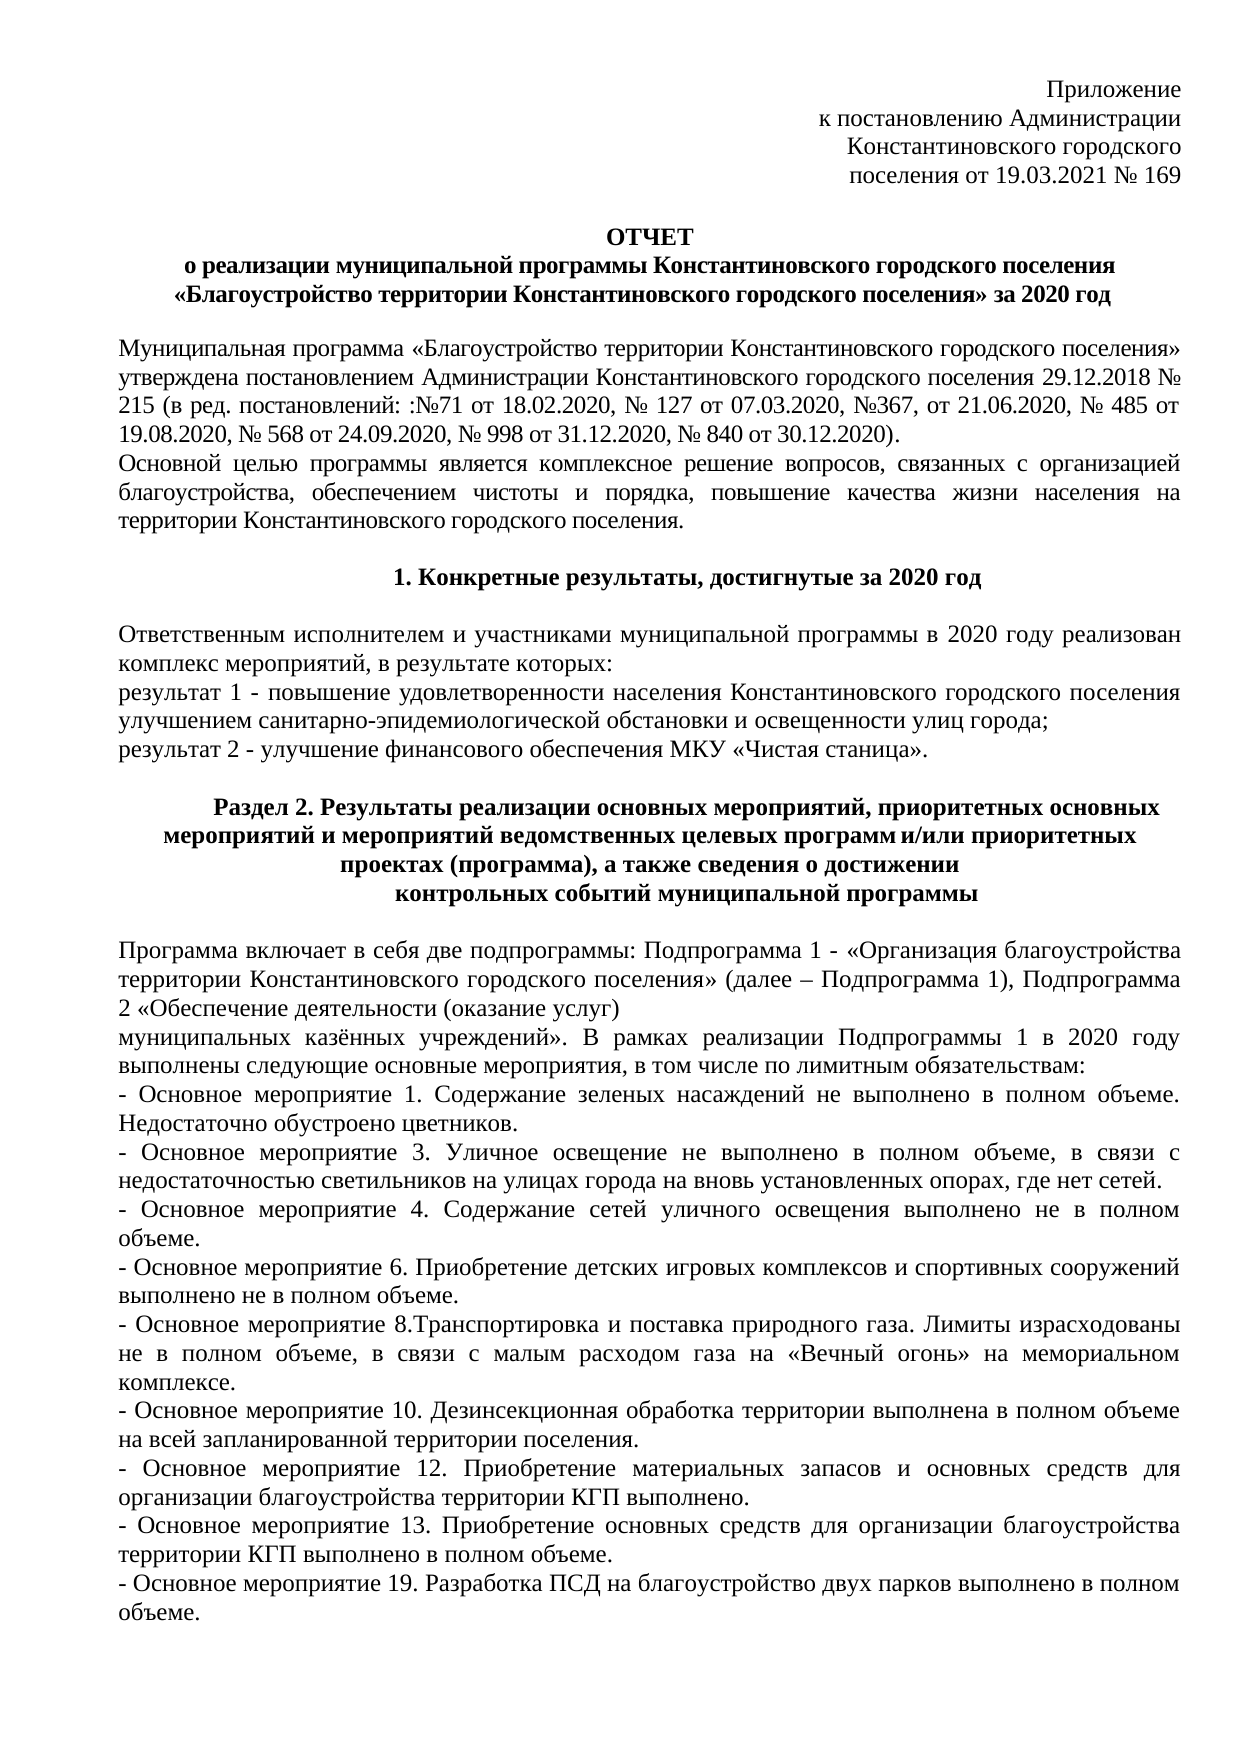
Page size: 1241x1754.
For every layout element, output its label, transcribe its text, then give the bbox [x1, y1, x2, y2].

text ОТЧЕТ [103, 222, 1181, 251]
text Приложение [742, 74, 1181, 103]
text Ответственным исполнителем и участниками муниципальной программы в 2020 году реализован комплекс мероприятий, в результате которых: [118, 619, 1181, 677]
text муниципальных казённых учреждений». В рамках реализации Подпрограммы 1 в 2020 году выполнены следующие основные мероприятия, в том числе по лимитным обязательствам: [118, 1022, 1181, 1079]
text результат 2 - улучшение финансового обеспечения МКУ «Чистая станица». [118, 734, 1181, 763]
text - Основное мероприятие 6. Приобретение детских игровых комплексов и спортивных сооружений выполнено не в полном объеме. [118, 1252, 1181, 1309]
text Муниципальная программа «Благоустройство территории Константиновского городского поселения» утверждена постановлением Администрации Константиновского городского поселения 29.12.2018 № 215 (в ред. постановлений: :№71 от 18.02.2020, № 127 от 07.03.2020, №367, от 21.06.2020, № 485 от 19.08.2020, № 568 от 24.09.2020, № 998 от 31.12.2020, № 840 от 30.12.2020). [118, 333, 1181, 448]
text Раздел 2. Результаты реализации основных мероприятий, приоритетных основных мероприятий и мероприятий ведомственных целевых программ и/или приоритетных проектах (программа), а также сведения о достижении [118, 792, 1181, 878]
text Основной целью программы является комплексное решение вопросов, связанных с организацией благоустройства, обеспечением чистоты и порядка, повышение качества жизни населения на территории Константиновского городского поселения. [118, 448, 1181, 534]
text - Основное мероприятие 10. Дезинсекционная обработка территории выполнена в полном объеме на всей запланированной территории поселения. [118, 1396, 1181, 1453]
text - Основное мероприятие 19. Разработка ПСД на благоустройство двух парков выполнено в полном объеме. [118, 1568, 1181, 1626]
text - Основное мероприятие 12. Приобретение материальных запасов и основных средств для организации благоустройства территории КГП выполнено. [118, 1453, 1181, 1511]
text 1. Конкретные результаты, достигнутые за 2020 год [193, 562, 1181, 591]
text - Основное мероприятие 8.Транспортировка и поставка природного газа. Лимиты израсходованы не в полном объеме, в связи с малым расходом газа на «Вечный огонь» на мемориальном комплексе. [118, 1309, 1181, 1396]
text к постановлению Администрации Константиновского городского поселения от 19.03.2021 № 169 [742, 103, 1181, 189]
text - Основное мероприятие 1. Содержание зеленых насаждений не выполнено в полном объеме. Недостаточно обустроено цветников. [118, 1079, 1181, 1137]
text - Основное мероприятие 13. Приобретение основных средств для организации благоустройства территории КГП выполнено в полном объеме. [118, 1511, 1181, 1568]
text контрольных событий муниципальной программы [118, 878, 1181, 907]
text - Основное мероприятие 3. Уличное освещение не выполнено в полном объеме, в связи с недостаточностью светильников на улицах города на вновь установленных опорах, где нет сетей. [118, 1137, 1181, 1194]
text - Основное мероприятие 4. Содержание сетей уличного освещения выполнено не в полном объеме. [118, 1194, 1181, 1252]
text Программа включает в себя две подпрограммы: Подпрограмма 1 - «Организация благоустройства территории Константиновского городского поселения» (далее – Подпрограмма 1), Подпрограмма 2 «Обеспечение деятельности (оказание услуг) [118, 936, 1181, 1022]
text результат 1 - повышение удовлетворенности населения Константиновского городского поселения улучшением санитарно-эпидемиологической обстановки и освещенности улиц города; [118, 677, 1181, 734]
text о реализации муниципальной программы Константиновского городского поселения «Благоустройство территории Константиновского городского поселения» за 2020 год [103, 251, 1181, 308]
